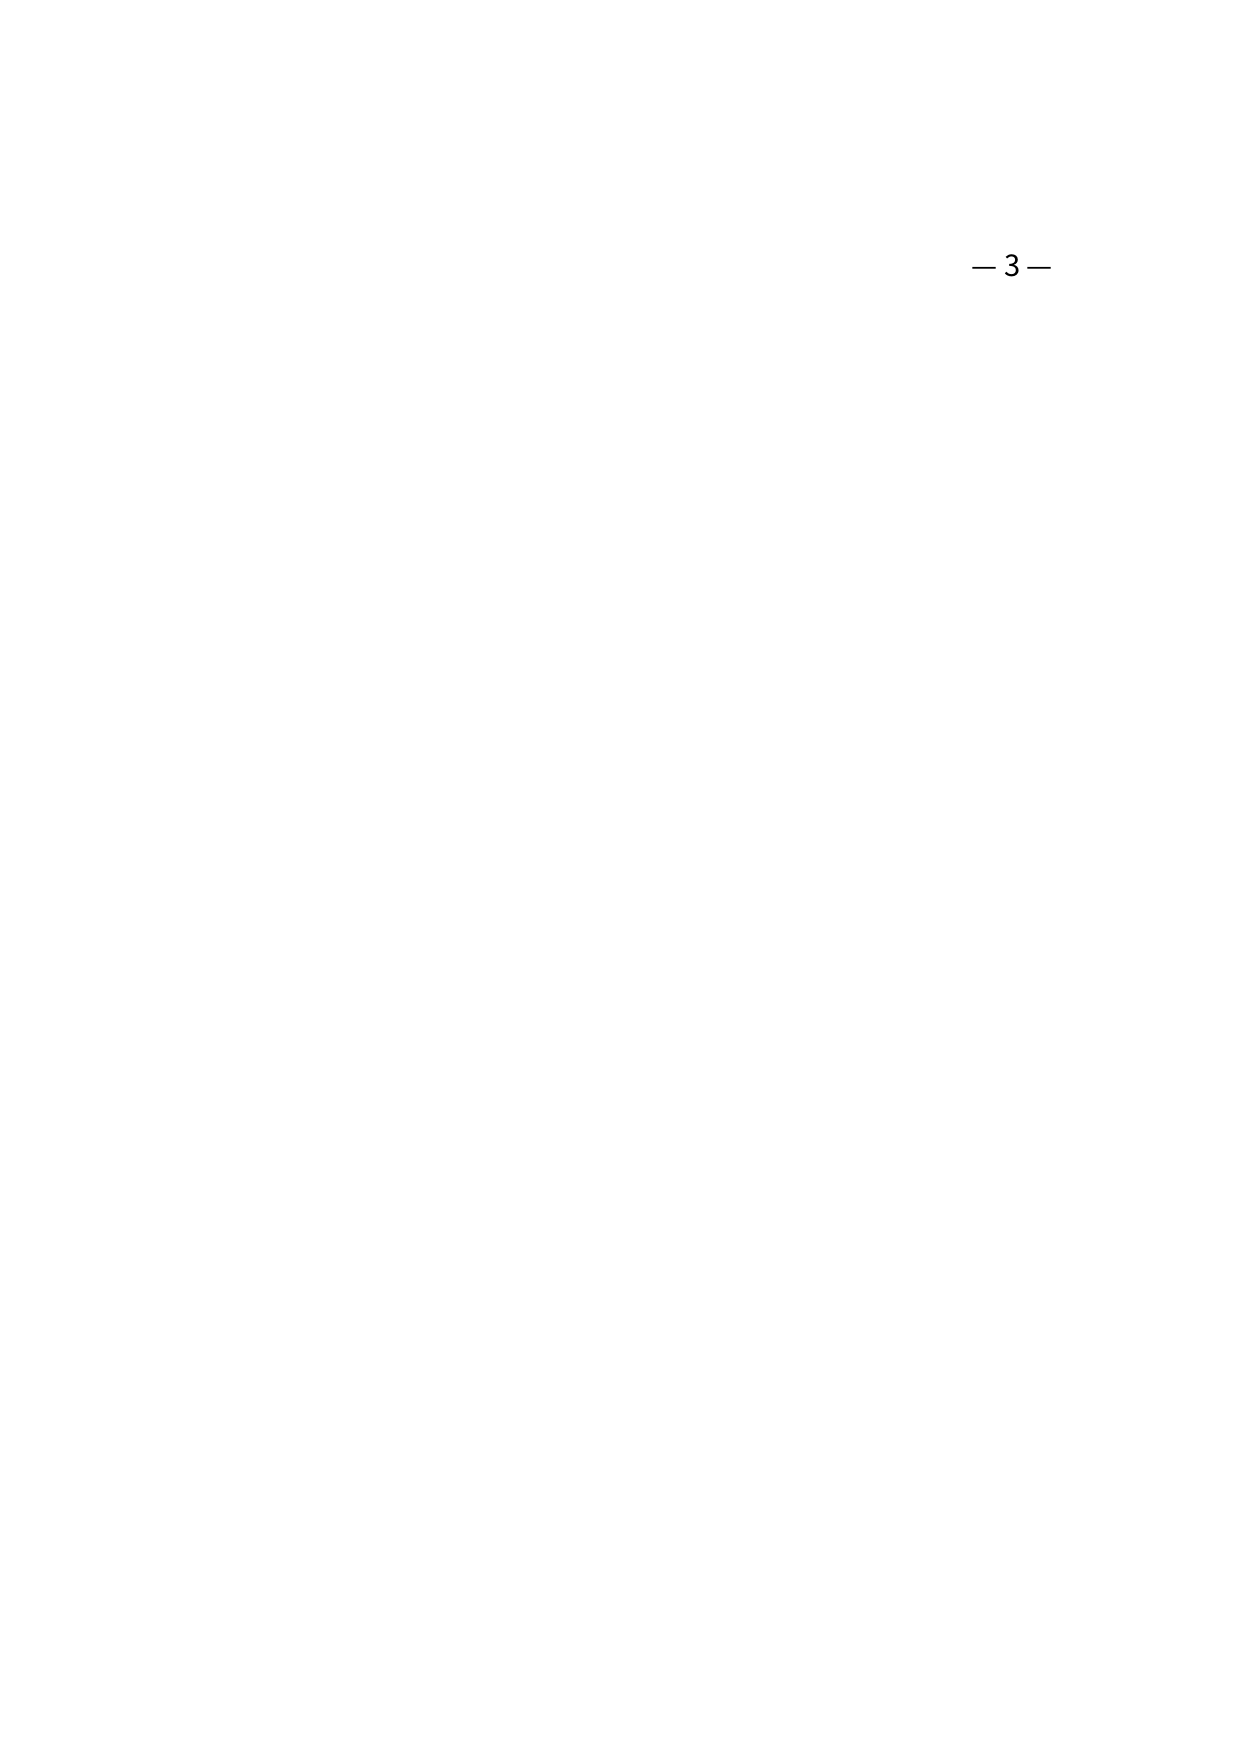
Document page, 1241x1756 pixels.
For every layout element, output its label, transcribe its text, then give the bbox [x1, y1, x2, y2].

text — 3 — [154, 242, 1053, 285]
